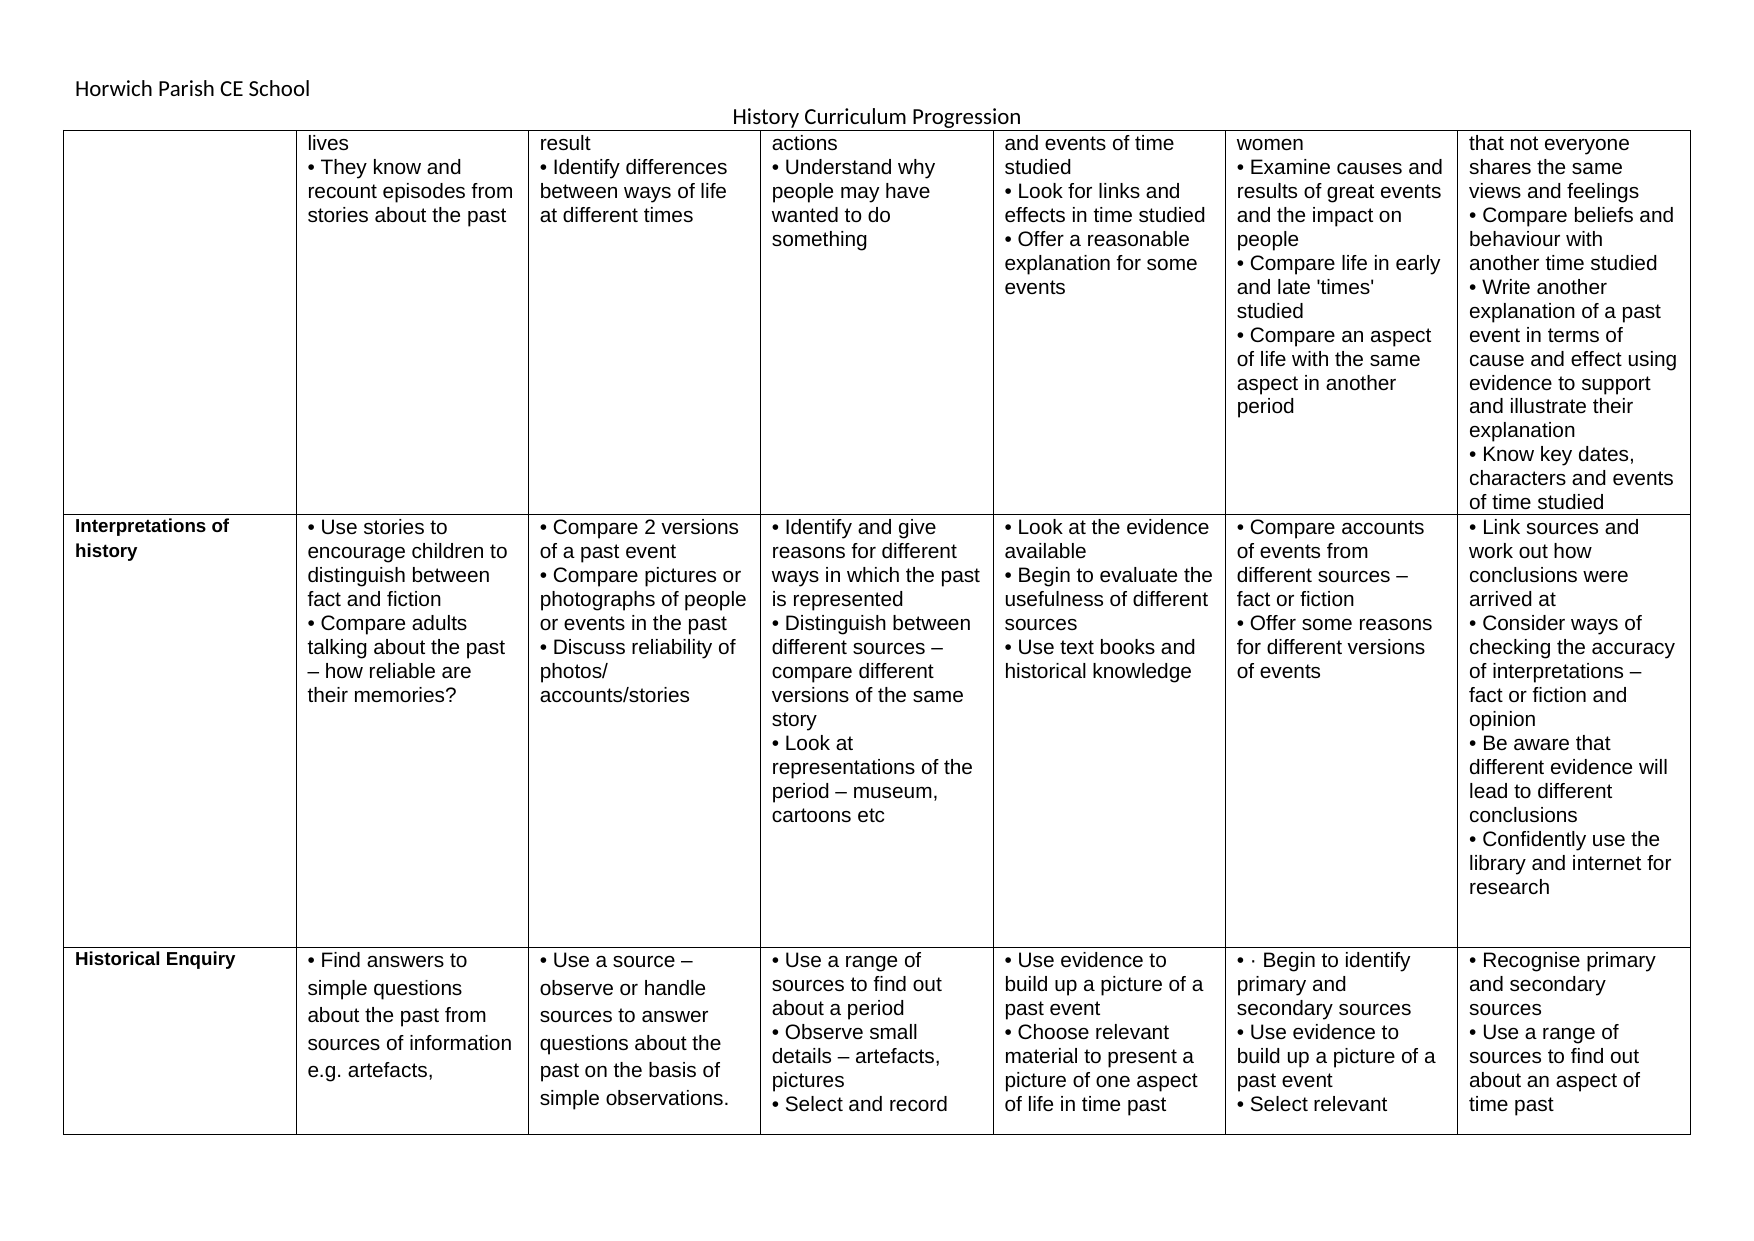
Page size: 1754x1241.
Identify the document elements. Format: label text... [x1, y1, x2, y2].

table_cell Interpretations of history [64, 515, 296, 947]
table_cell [1458, 131, 1690, 514]
table_cell • Compare 2 versions of a past event • Compare pictures or photographs of people or events in the past • Discuss reliability of photos/ accounts/stories [529, 515, 760, 947]
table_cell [994, 131, 1225, 514]
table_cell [761, 948, 993, 1134]
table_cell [1226, 948, 1457, 1134]
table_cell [1458, 948, 1690, 1134]
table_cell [297, 948, 528, 1134]
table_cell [529, 948, 760, 1134]
table_cell • Use stories to encourage children to distinguish between fact and fiction • Compare adults talking about the past – how reliable are their memories? [297, 515, 528, 947]
table_cell • Identify and give reasons for different ways in which the past is represented • Distinguish between different sources – compare different versions of the same story • Look at representations of the period – museum, cartoons etc [761, 515, 993, 947]
table_cell • Compare accounts of events from different sources – fact or fiction • Offer some reasons for different versions of events [1226, 515, 1457, 947]
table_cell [529, 131, 760, 514]
table_cell Historical Enquiry [64, 948, 296, 1134]
table_cell • Link sources and work out how conclusions were arrived at • Consider ways of checking the accuracy of interpretations – fact or fiction and opinion • Be aware that different evidence will lead to different conclusions • Confidently use the library and internet for research [1458, 515, 1690, 947]
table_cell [64, 131, 296, 514]
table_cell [994, 948, 1225, 1134]
table_cell • Look at the evidence available • Begin to evaluate the usefulness of different sources • Use text books and historical knowledge [994, 515, 1225, 947]
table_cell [1226, 131, 1457, 514]
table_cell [761, 131, 993, 514]
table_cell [297, 131, 528, 514]
